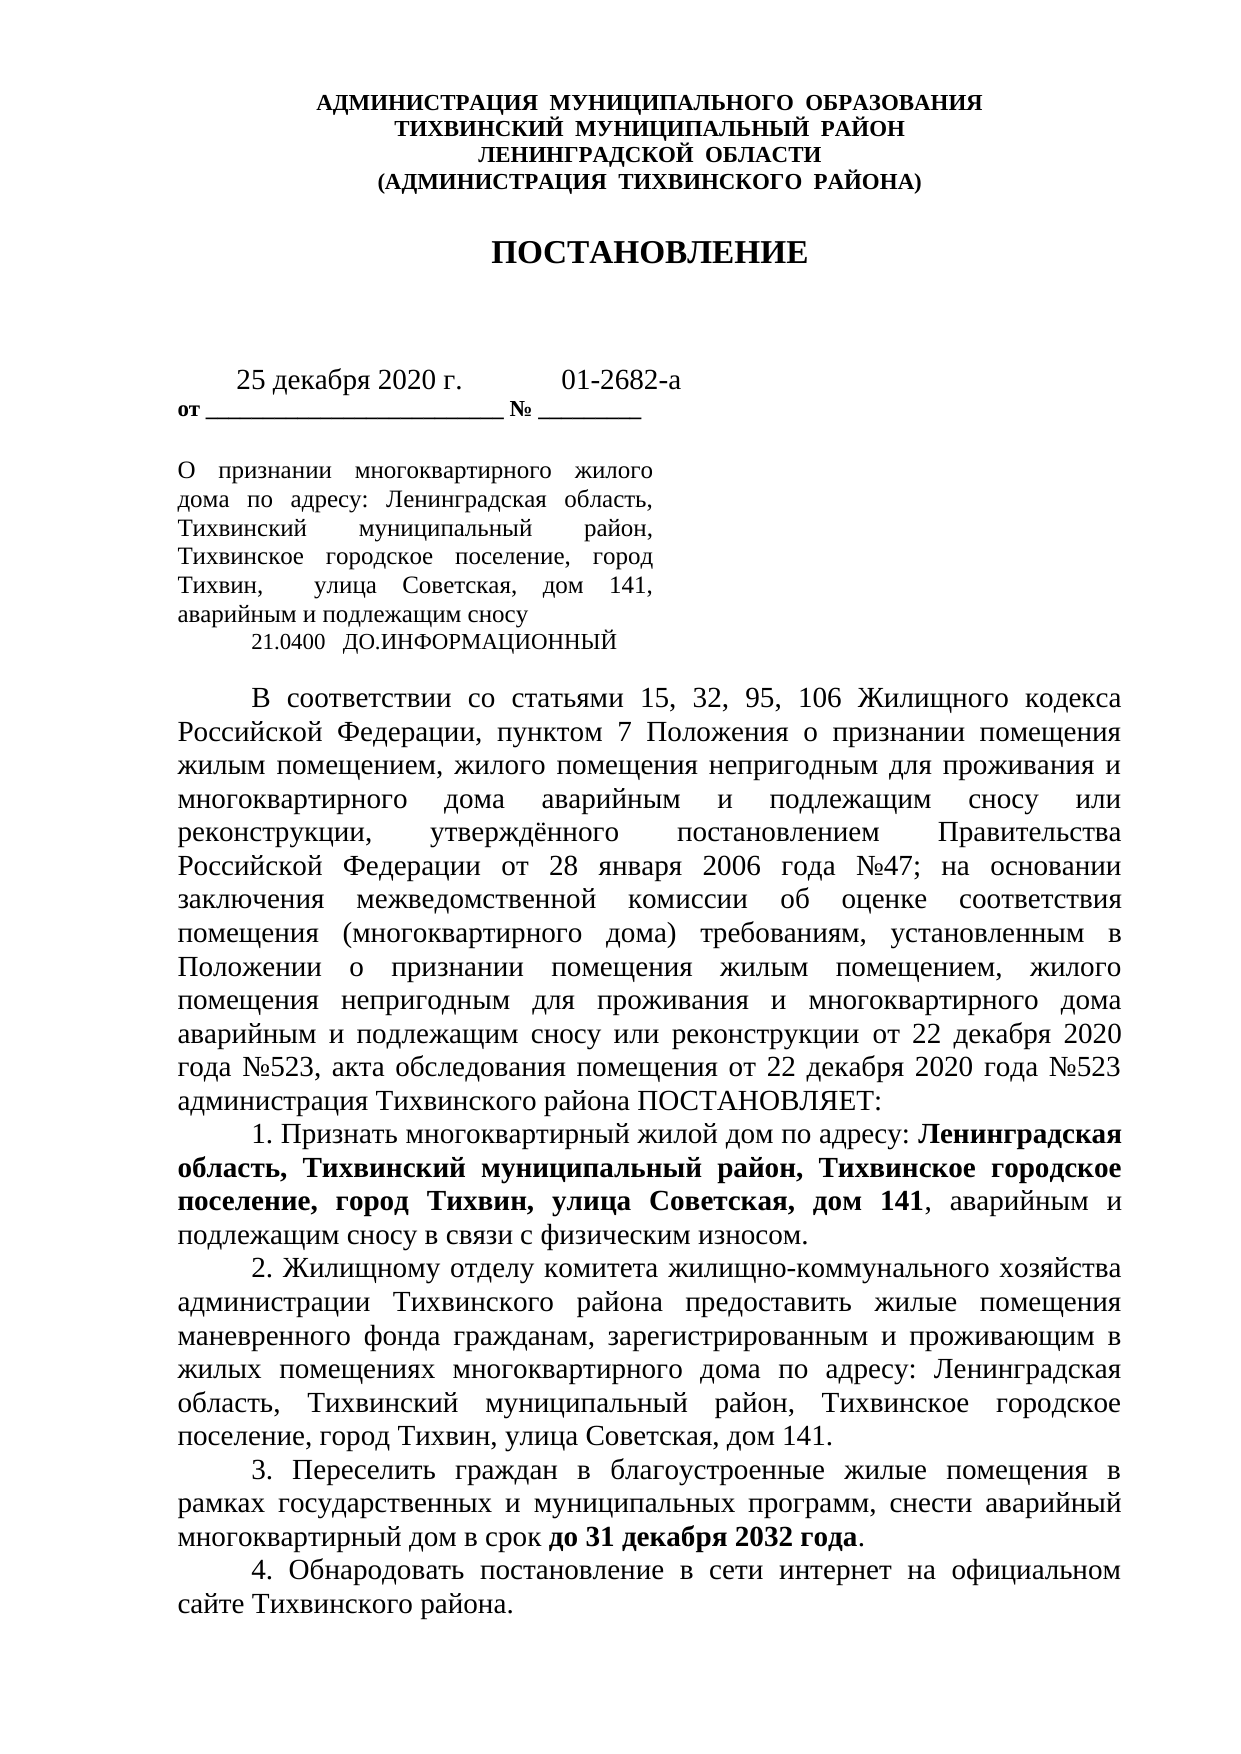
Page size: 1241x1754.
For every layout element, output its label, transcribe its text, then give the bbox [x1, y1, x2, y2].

text ЛЕНИНГРАДСКОЙ ОБЛАСТИ [177, 141, 1122, 168]
text В соответствии со статьями 15, 32, 95, 106 Жилищного кодекса Российской Федерации, пунктом 7 Положения о признании помещения жилым помещением, жилого помещения непригодным для проживания и многоквартирного дома аварийным и подлежащим сносу или реконструкции, утверждённого постановлением Правительства Российской Федерации от 28 января 2006 года №47; на основании заключения межведомственной комиссии об оценке соответствия помещения (многоквартирного дома) требованиям, установленным в Положении о признании помещения жилым помещением, жилого помещения непригодным для проживания и многоквартирного дома аварийным и подлежащим сносу или реконструкции от 22 декабря 2020 года №523, акта обследования помещения от 22 декабря 2020 года №523 администрация Тихвинского района ПОСТАНОВЛЯЕТ: [177, 680, 1122, 1116]
text 25 декабря 2020 г. 01-2682-а [177, 362, 1122, 395]
text 4. Обнародовать постановление в сети интернет на официальном сайте Тихвинского района. [177, 1552, 1122, 1619]
text (АДМИНИСТРАЦИЯ ТИХВИНСКОГО РАЙОНА) [177, 168, 1122, 194]
text 2. Жилищному отделу комитета жилищно-коммунального хозяйства администрации Тихвинского района предоставить жилые помещения маневренного фонда гражданам, зарегистрированным и проживающим в жилых помещениях многоквартирного дома по адресу: Ленинградская область, Тихвинский муниципальный район, Тихвинское городское поселение, город Тихвин, улица Советская, дом 141. [177, 1251, 1122, 1452]
text от __________________________ № _________ [177, 395, 1122, 422]
text 21.0400 ДО.ИНФОРМАЦИОННЫЙ [177, 628, 1122, 654]
text 3. Переселить граждан в благоустроенные жилые помещения в рамках государственных и муниципальных программ, снести аварийный многоквартирный дом в срок до 31 декабря 2032 года. [177, 1452, 1122, 1552]
subtitle АДМИНИСТРАЦИЯ МУНИЦИПАЛЬНОГО ОБРАЗОВАНИЯ [177, 89, 1122, 115]
text ПОСТАНОВЛЕНИЕ [177, 232, 1122, 271]
table_header О признании многоквартирного жилого дома по адресу: Ленинградская область, Тихвинский муниципальный район, Тихвинское городское поселение, город Тихвин, улица Советская, дом 141, аварийным и подлежащим сносу [166, 455, 664, 628]
text 1. Признать многоквартирный жилой дом по адресу: Ленинградская область, Тихвинский муниципальный район, Тихвинское городское поселение, город Тихвин, улица Советская, дом 141, аварийным и подлежащим сносу в связи с физическим износом. [177, 1116, 1122, 1251]
text ТИХВИНСКИЙ МУНИЦИПАЛЬНЫЙ РАЙОН [177, 115, 1122, 141]
